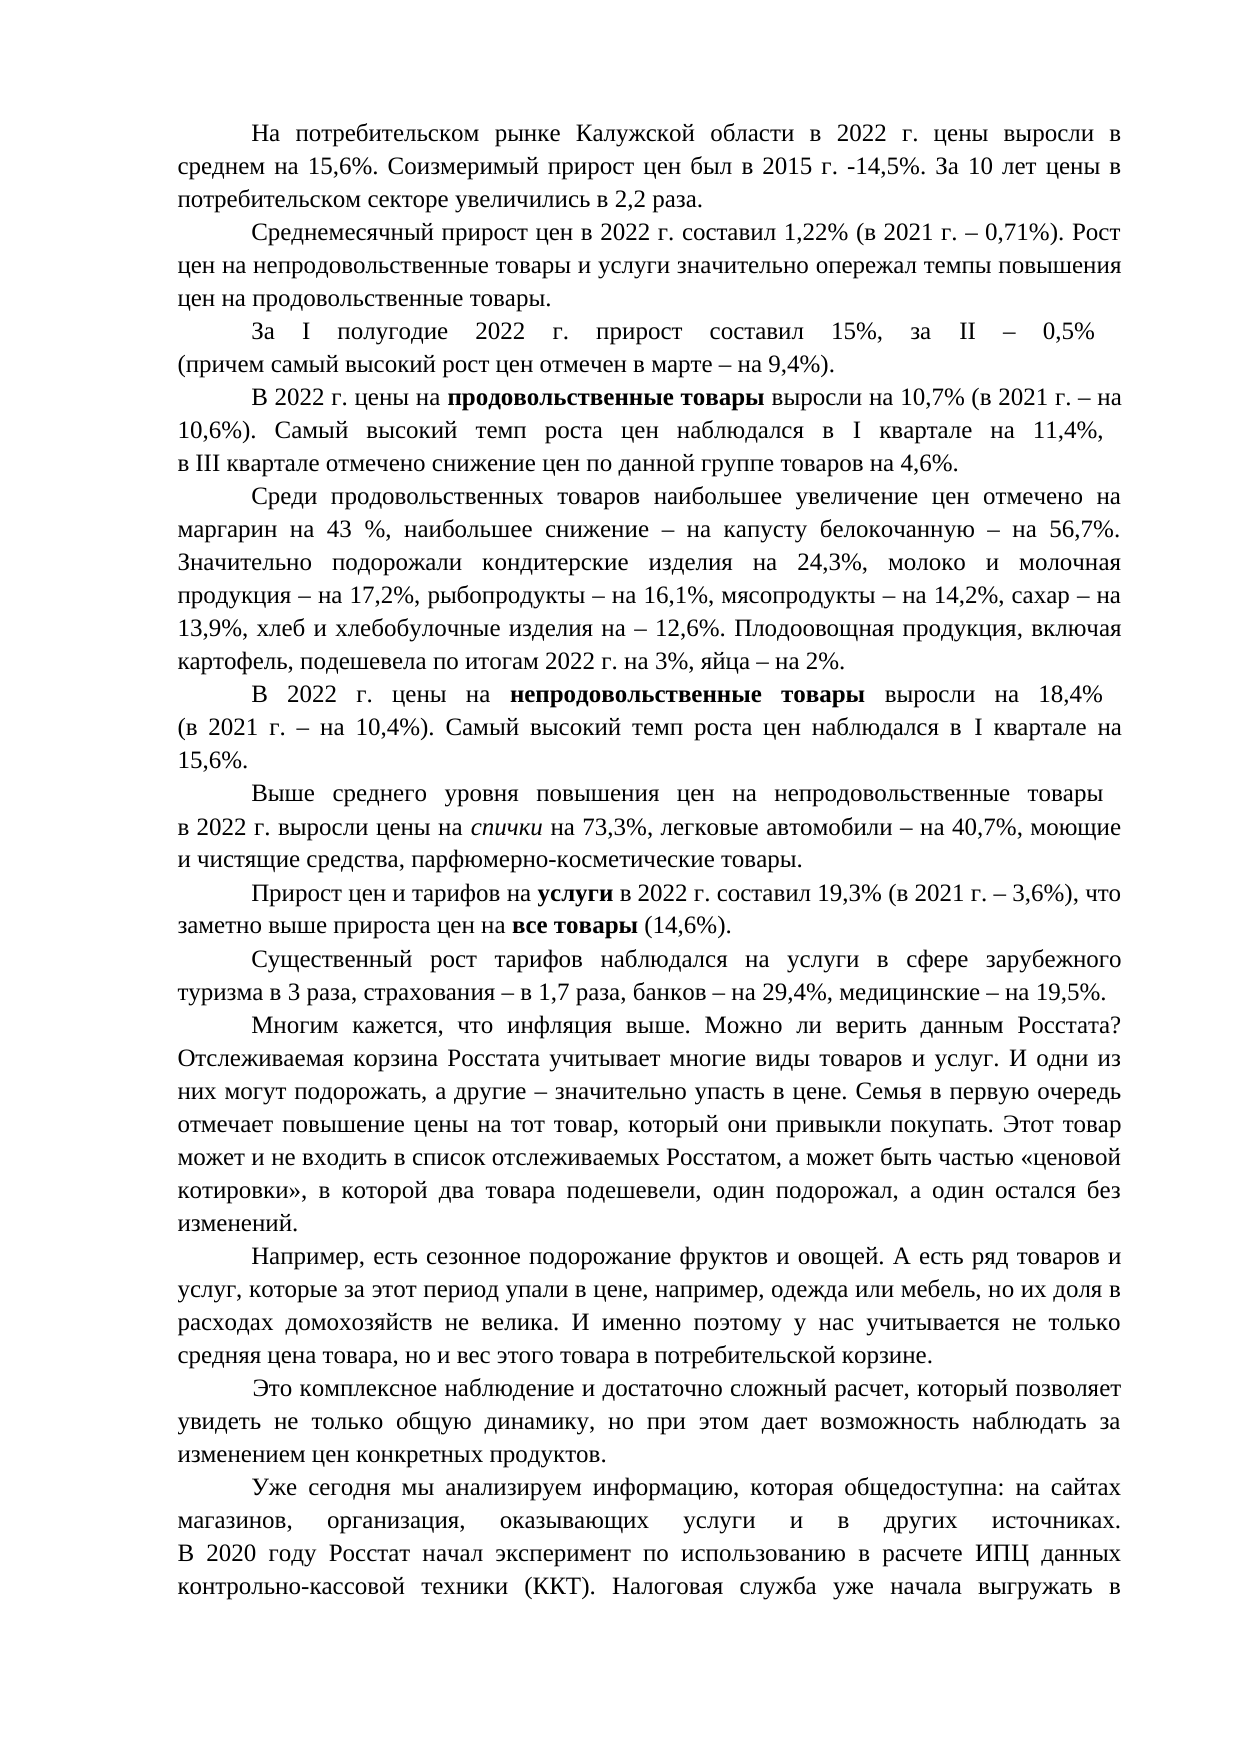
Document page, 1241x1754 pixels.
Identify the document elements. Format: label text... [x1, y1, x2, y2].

text Например, есть сезонное подорожание фруктов и овощей. А есть ряд товаров и услуг, которые за этот период упали в цене, например, одежда или мебель, но их доля в расходах домохозяйств не велика. И именно поэтому у нас учитывается не только средняя цена товара, но и вес этого товара в потребительской корзине. [177, 1241, 1122, 1369]
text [177, 1472, 1122, 1600]
text Многим кажется, что инфляция выше. Можно ли верить данным Росстата? Отслеживаемая корзина Росстата учитывает многие виды товаров и услуг. И одни из них могут подорожать, а другие – значительно упасть в цене. Семья в первую очередь отмечает повышение цены на тот товар, который они привыкли покупать. Этот товар может и не входить в список отслеживаемых Росстатом, а может быть частью «ценовой котировки», в которой два товара подешевели, один подорожал, а один остался без изменений. [177, 1010, 1122, 1237]
text Существенный рост тарифов наблюдался на услуги в сфере зарубежного туризма в 3 раза, страхования – в 1,7 раза, банков – на 29,4%, медицинские – на 19,5%. [177, 944, 1122, 1005]
text На потребительском рынке Калужской области в 2022 г. цены выросли в среднем на 15,6%. Соизмеримый прирост цен был в 2015 г. -14,5%. За 10 лет цены в потребительском секторе увеличились в 2,2 раза. [177, 118, 1122, 213]
text Среди продовольственных товаров наибольшее увеличение цен отмечено на маргарин на 43 %, наибольшее снижение – на капусту белокочанную – на 56,7%. Значительно подорожали кондитерские изделия на 24,3%, молоко и молочная продукция – на 17,2%, рыбопродукты – на 16,1%, мясопродукты – на 14,2%, сахар – на 13,9%, хлеб и хлебобулочные изделия на – 12,6%. Плодоовощная продукция, включая картофель, подешевела по итогам 2022 г. на 3%, яйца – на 2%. [177, 481, 1122, 675]
title Это комплексное наблюдение и достаточно сложный расчет, который позволяет увидеть не только общую динамику, но при этом дает возможность наблюдать за изменением цен конкретных продуктов. [177, 1373, 1122, 1468]
text За I полугодие 2022 г. прирост составил 15%, за II – 0,5% (причем самый высокий рост цен отмечен в марте – на 9,4%). [177, 316, 1122, 378]
text Выше среднего уровня повышения цен на непродовольственные товары в 2022 г. выросли цены на спички на 73,3%, легковые автомобили – на 40,7%, моющие и чистящие средства, парфюмерно-косметические товары. [177, 778, 1122, 873]
text Прирост цен и тарифов на услуги в 2022 г. составил 19,3% (в 2021 г. – 3,6%), что заметно выше прироста цен на все товары (14,6%). [177, 878, 1122, 939]
text Среднемесячный прирост цен в 2022 г. составил 1,22% (в 2021 г. – 0,71%). Рост цен на непродовольственные товары и услуги значительно опережал темпы повышения цен на продовольственные товары. [177, 217, 1122, 312]
text В 2022 г. цены на продовольственные товары выросли на 10,7% (в 2021 г. – на 10,6%). Самый высокий темп роста цен наблюдался в I квартале на 11,4%, в III квартале отмечено снижение цен по данной группе товаров на 4,6%. [177, 382, 1122, 477]
text В 2022 г. цены на непродовольственные товары выросли на 18,4% (в 2021 г. – на 10,4%). Самый высокий темп роста цен наблюдался в I квартале на 15,6%. [177, 679, 1122, 774]
